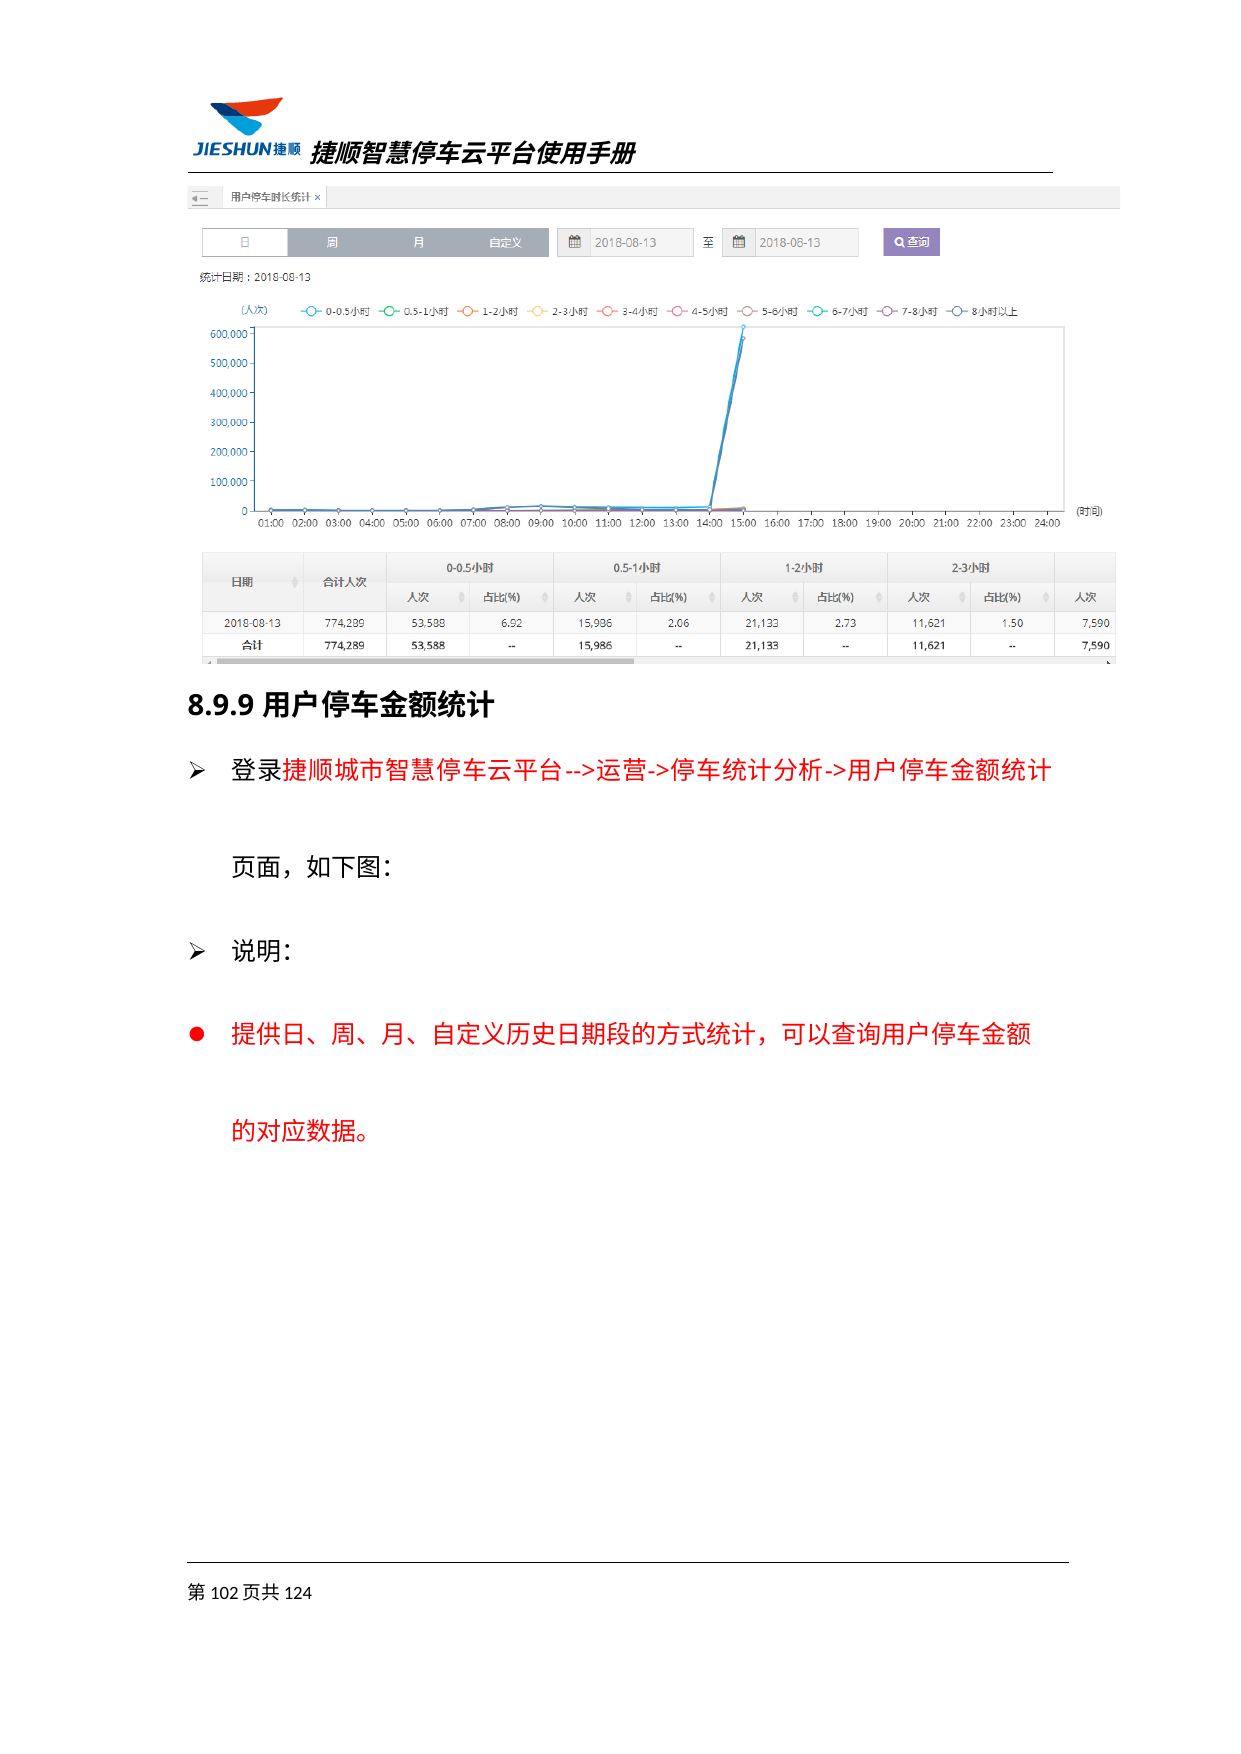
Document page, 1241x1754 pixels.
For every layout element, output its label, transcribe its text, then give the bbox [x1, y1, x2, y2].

list 说明： [187, 917, 1053, 982]
subtitle 用户停车金额统计 [187, 670, 1053, 735]
picture [187, 186, 1121, 664]
list 登录捷顺城市智慧停车云平台-->运营->停车统计分析->用户停车金额统计页面，如下图： [187, 736, 1053, 898]
picture [187, 88, 309, 162]
list 提供日、周、月、自定义历史日期段的方式统计，可以查询用户停车金额的对应数据。 [187, 1000, 1053, 1162]
